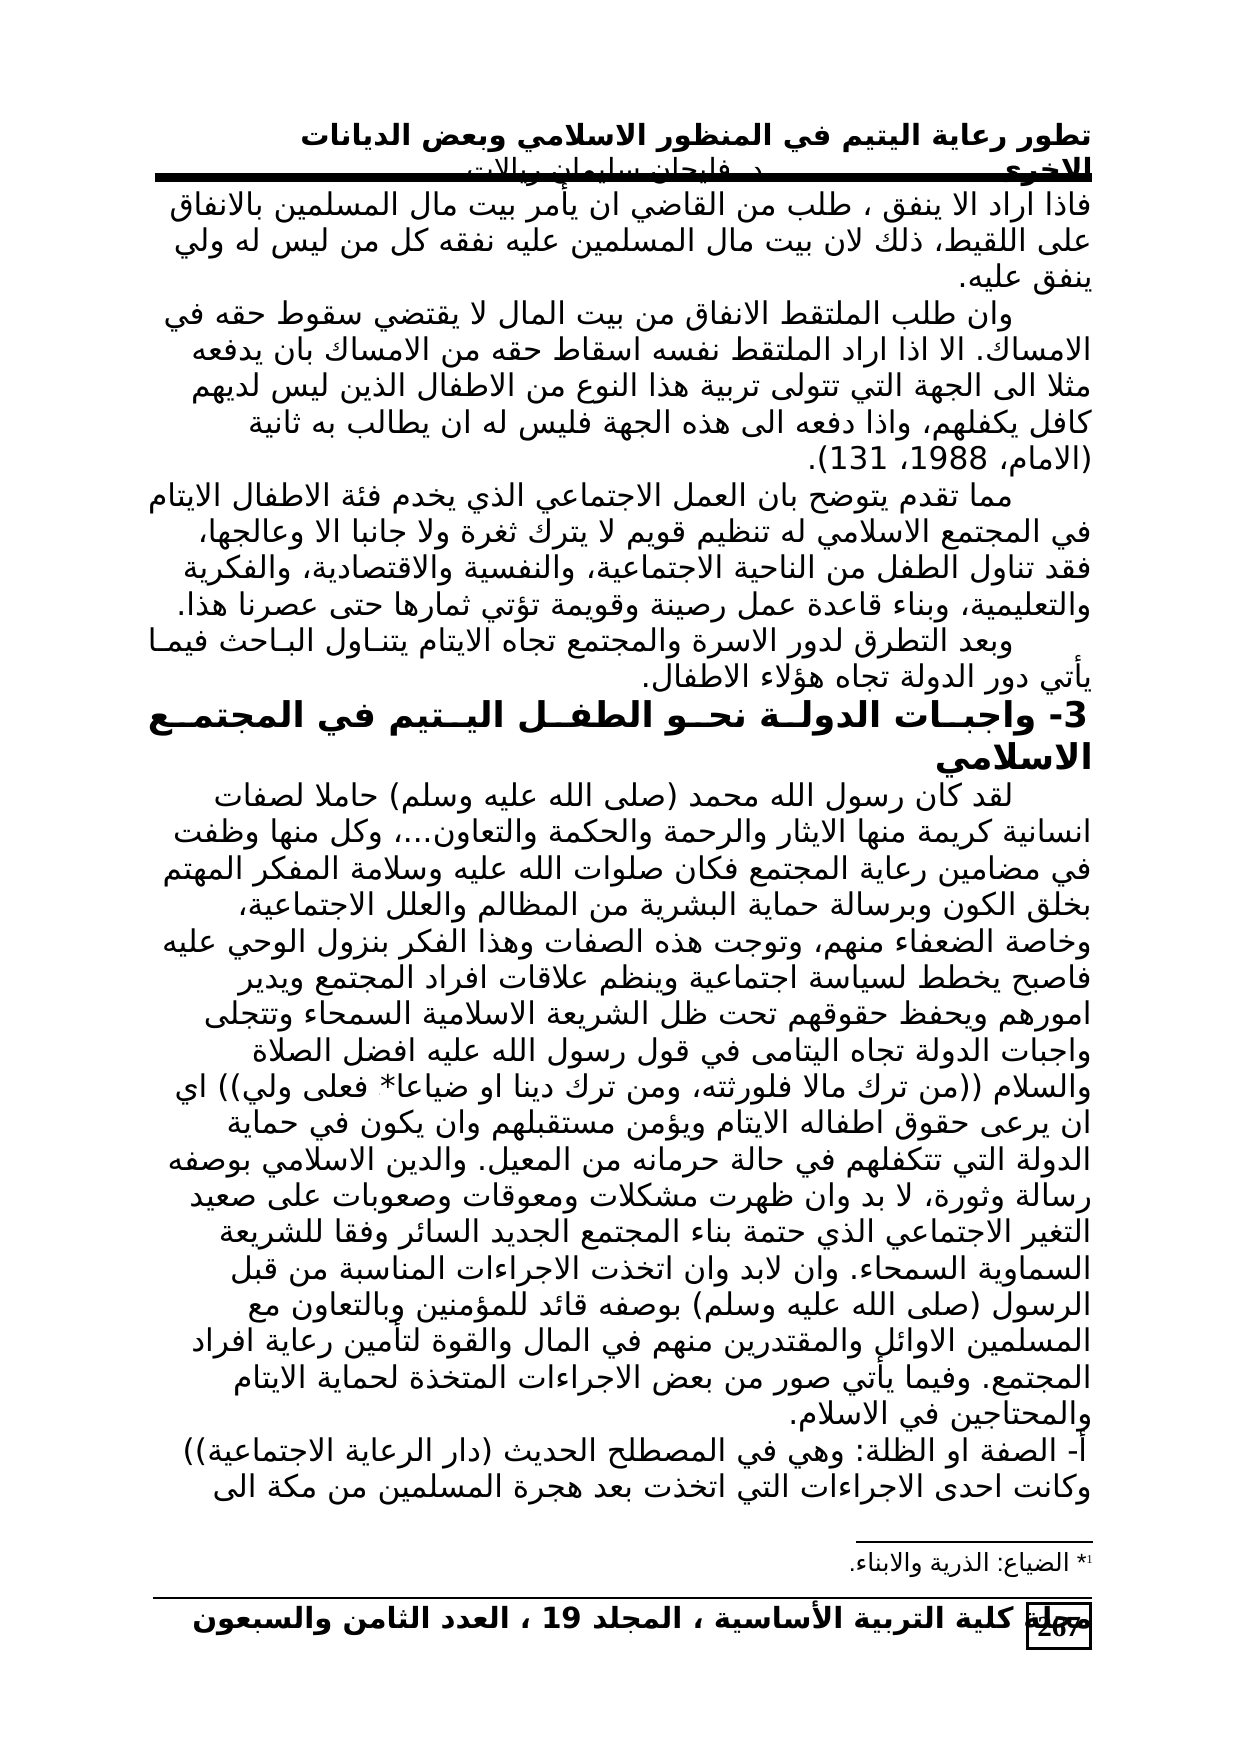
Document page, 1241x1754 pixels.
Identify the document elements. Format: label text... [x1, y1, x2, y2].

text 3- واجبات الدولة نحو الطفل اليتيم في المجتمع الاسلامي [148, 695, 1092, 777]
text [148, 1432, 1092, 1504]
text لقد كان رسول الله محمد (صلى الله عليه وسلم) حاملا لصفات انسانية كريمة منها الايثار والرحمة والحكمة والتعاون...، وكل منها وظفت في مضامين رعاية المجتمع فكان صلوات الله عليه وسلامة المفكر المهتم بخلق الكون وبرسالة حماية البشرية من المظالم والعلل الاجتماعية، وخاصة الضعفاء منهم، وتوجت هذه الصفات وهذا الفكر بنزول الوحي عليه فاصبح يخطط لسياسة اجتماعية وينظم علاقات افراد المجتمع ويدير امورهم ويحفظ حقوقهم تحت ظل الشريعة الاسلامية السمحاء وتتجلى واجبات الدولة تجاه اليتامى في قول رسول الله عليه افضل الصلاة والسلام ((من ترك مالا فلورثته، ومن ترك دينا او ضياعا* فعلى ولي)) اي ان يرعى حقوق اطفاله الايتام ويؤمن مستقبلهم وان يكون في حماية الدولة التي تتكفلهم في حالة حرمانه من المعيل. والدين الاسلامي بوصفه رسالة وثورة، لا بد وان ظهرت مشكلات ومعوقات وصعوبات على صعيد التغير الاجتماعي الذي حتمة بناء المجتمع الجديد السائر وفقا للشريعة السماوية السمحاء. وان لابد وان اتخذت الاجراءات المناسبة من قبل الرسول (صلى الله عليه وسلم) بوصفه قائد للمؤمنين وبالتعاون مع المسلمين الاوائل والمقتدرين منهم في المال والقوة لتأمين رعاية افراد المجتمع. وفيما يأتي صور من بعض الاجراءات المتخذة لحماية الايتام والمحتاجين في الاسلام. [148, 777, 1092, 1432]
text وبعد التطرق لدور الاسرة والمجتمع تجاه الايتام يتناول الباحث فيما يأتي دور الدولة تجاه هؤلاء الاطفال. [148, 622, 1092, 695]
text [148, 186, 1092, 295]
text وان طلب الملتقط الانفاق من بيت المال لا يقتضي سقوط حقه في الامساك. الا اذا اراد الملتقط نفسه اسقاط حقه من الامساك بان يدفعه مثلا الى الجهة التي تتولى تربية هذا النوع من الاطفال الذين ليس لديهم كافل يكفلهم، واذا دفعه الى هذه الجهة فليس له ان يطالب به ثانية (الامام، 1988، 131). [148, 295, 1092, 477]
text مما تقدم يتوضح بان العمل الاجتماعي الذي يخدم فئة الاطفال الايتام في المجتمع الاسلامي له تنظيم قويم لا يترك ثغرة ولا جانبا الا وعالجها، فقد تناول الطفل من الناحية الاجتماعية، والنفسية والاقتصادية، والفكرية والتعليمية، وبناء قاعدة عمل رصينة وقويمة تؤتي ثمارها حتى عصرنا هذا. [148, 477, 1092, 622]
